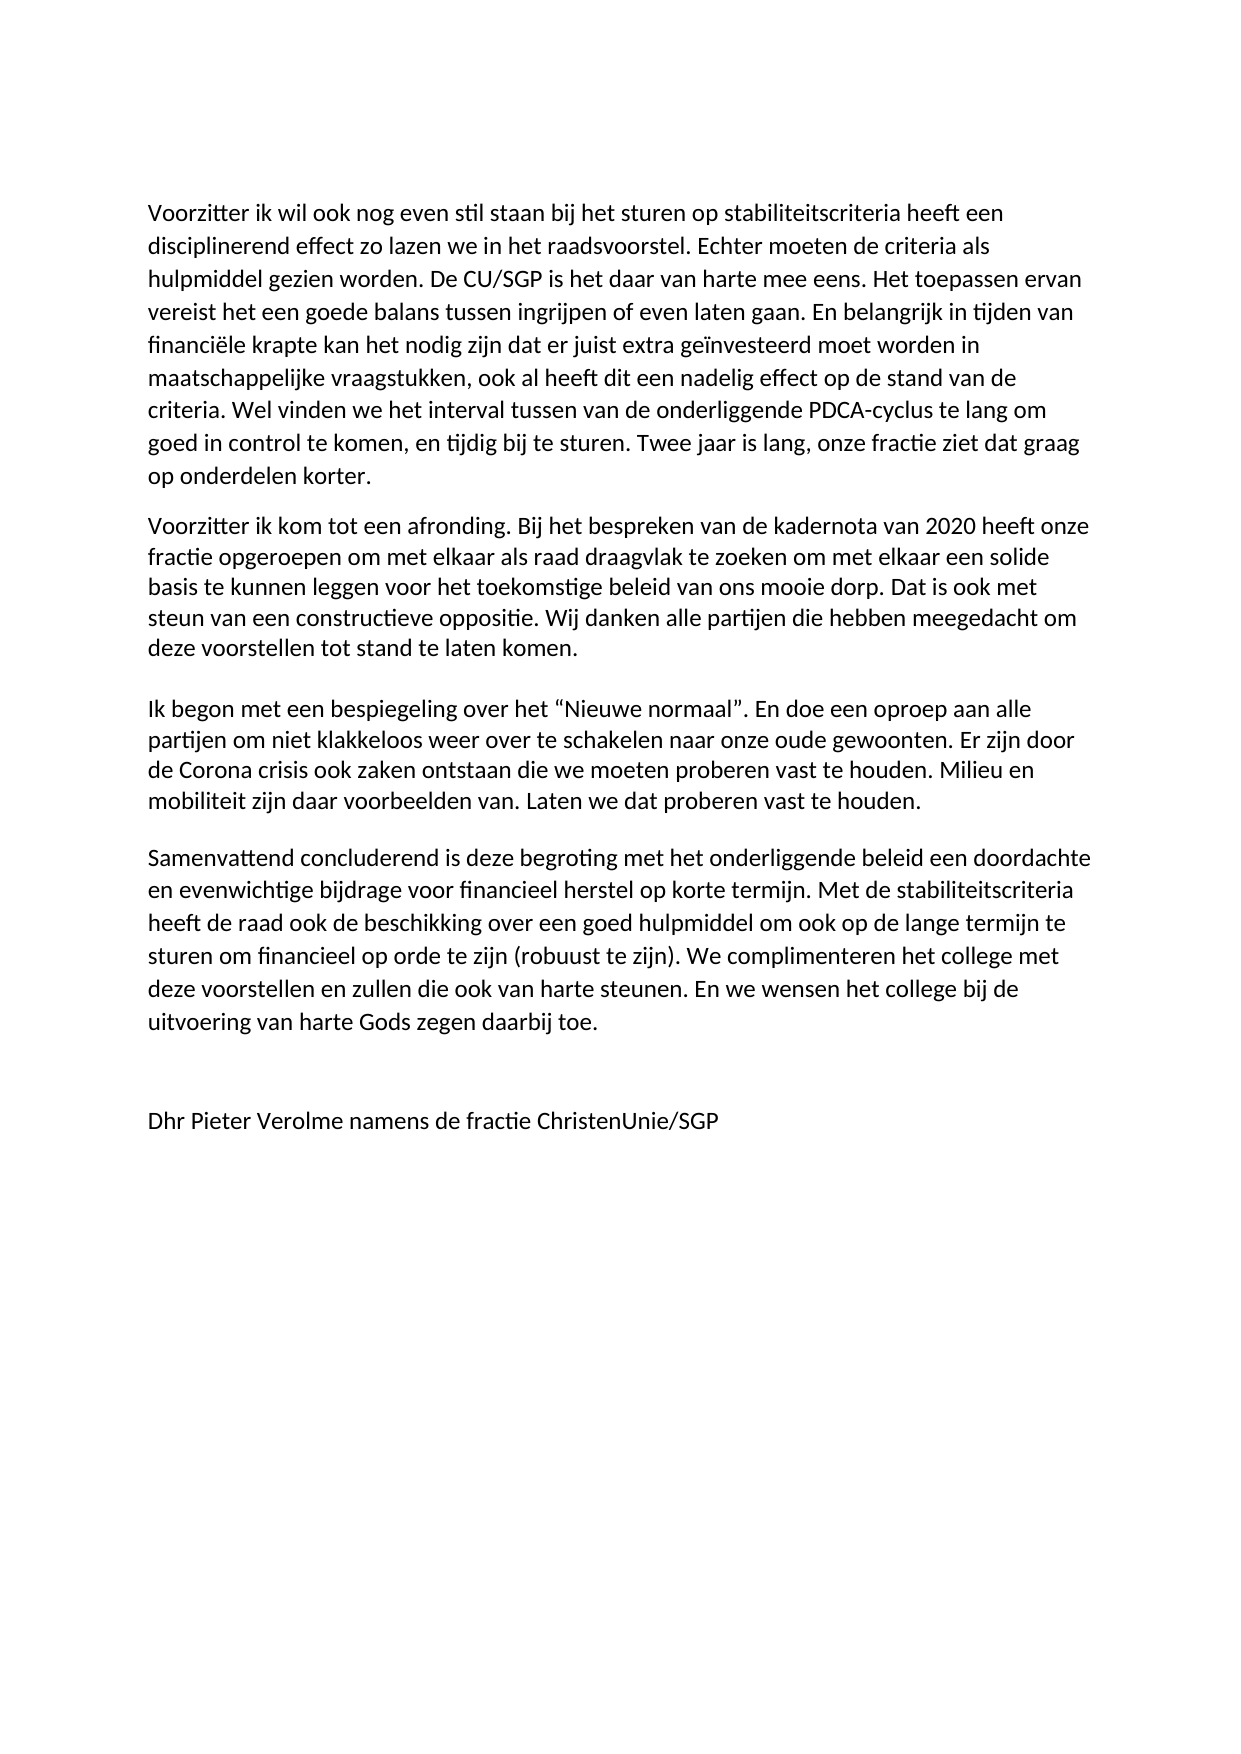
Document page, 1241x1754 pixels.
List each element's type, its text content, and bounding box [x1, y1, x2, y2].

text Samenvattend concluderend is deze begroting met het onderliggende beleid een doordachte en evenwichtige bijdrage voor financieel herstel op korte termijn. Met de stabiliteitscriteria heeft de raad ook de beschikking over een goed hulpmiddel om ook op de lange termijn te sturen om financieel op orde te zijn (robuust te zijn). We complimenteren het college met deze voorstellen en zullen die ook van harte steunen. En we wensen het college bij de uitvoering van harte Gods zegen daarbij toe. [148, 842, 1093, 1037]
text Dhr Pieter Verolme namens de fractie ChristenUnie/SGP [148, 1105, 1093, 1136]
text Voorzitter ik kom tot een afronding. Bij het bespreken van de kadernota van 2020 heeft onze fractie opgeroepen om met elkaar als raad draagvlak te zoeken om met elkaar een solide basis te kunnen leggen voor het toekomstige beleid van ons mooie dorp. Dat is ook met steun van een constructieve oppositie. Wij danken alle partijen die hebben meegedacht om deze voorstellen tot stand te laten komen. [148, 510, 1093, 663]
text Ik begon met een bespiegeling over het “Nieuwe normaal”. En doe een oproep aan alle partijen om niet klakkeloos weer over te schakelen naar onze oude gewoonten. Er zijn door de Corona crisis ook zaken ontstaan die we moeten proberen vast te houden. Milieu en mobiliteit zijn daar voorbeelden van. Laten we dat proberen vast te houden. [148, 693, 1093, 815]
text Voorzitter ik wil ook nog even stil staan bij het sturen op stabiliteitscriteria heeft een disciplinerend effect zo lazen we in het raadsvoorstel. Echter moeten de criteria als hulpmiddel gezien worden. De CU/SGP is het daar van harte mee eens. Het toepassen ervan vereist het een goede balans tussen ingrijpen of even laten gaan. En belangrijk in tijden van financiële krapte kan het nodig zijn dat er juist extra geïnvesteerd moet worden in maatschappelijke vraagstukken, ook al heeft dit een nadelig effect op de stand van de criteria. Wel vinden we het interval tussen van de onderliggende PDCA-cyclus te lang om goed in control te komen, en tijdig bij te sturen. Twee jaar is lang, onze fractie ziet dat graag op onderdelen korter. [148, 197, 1093, 491]
